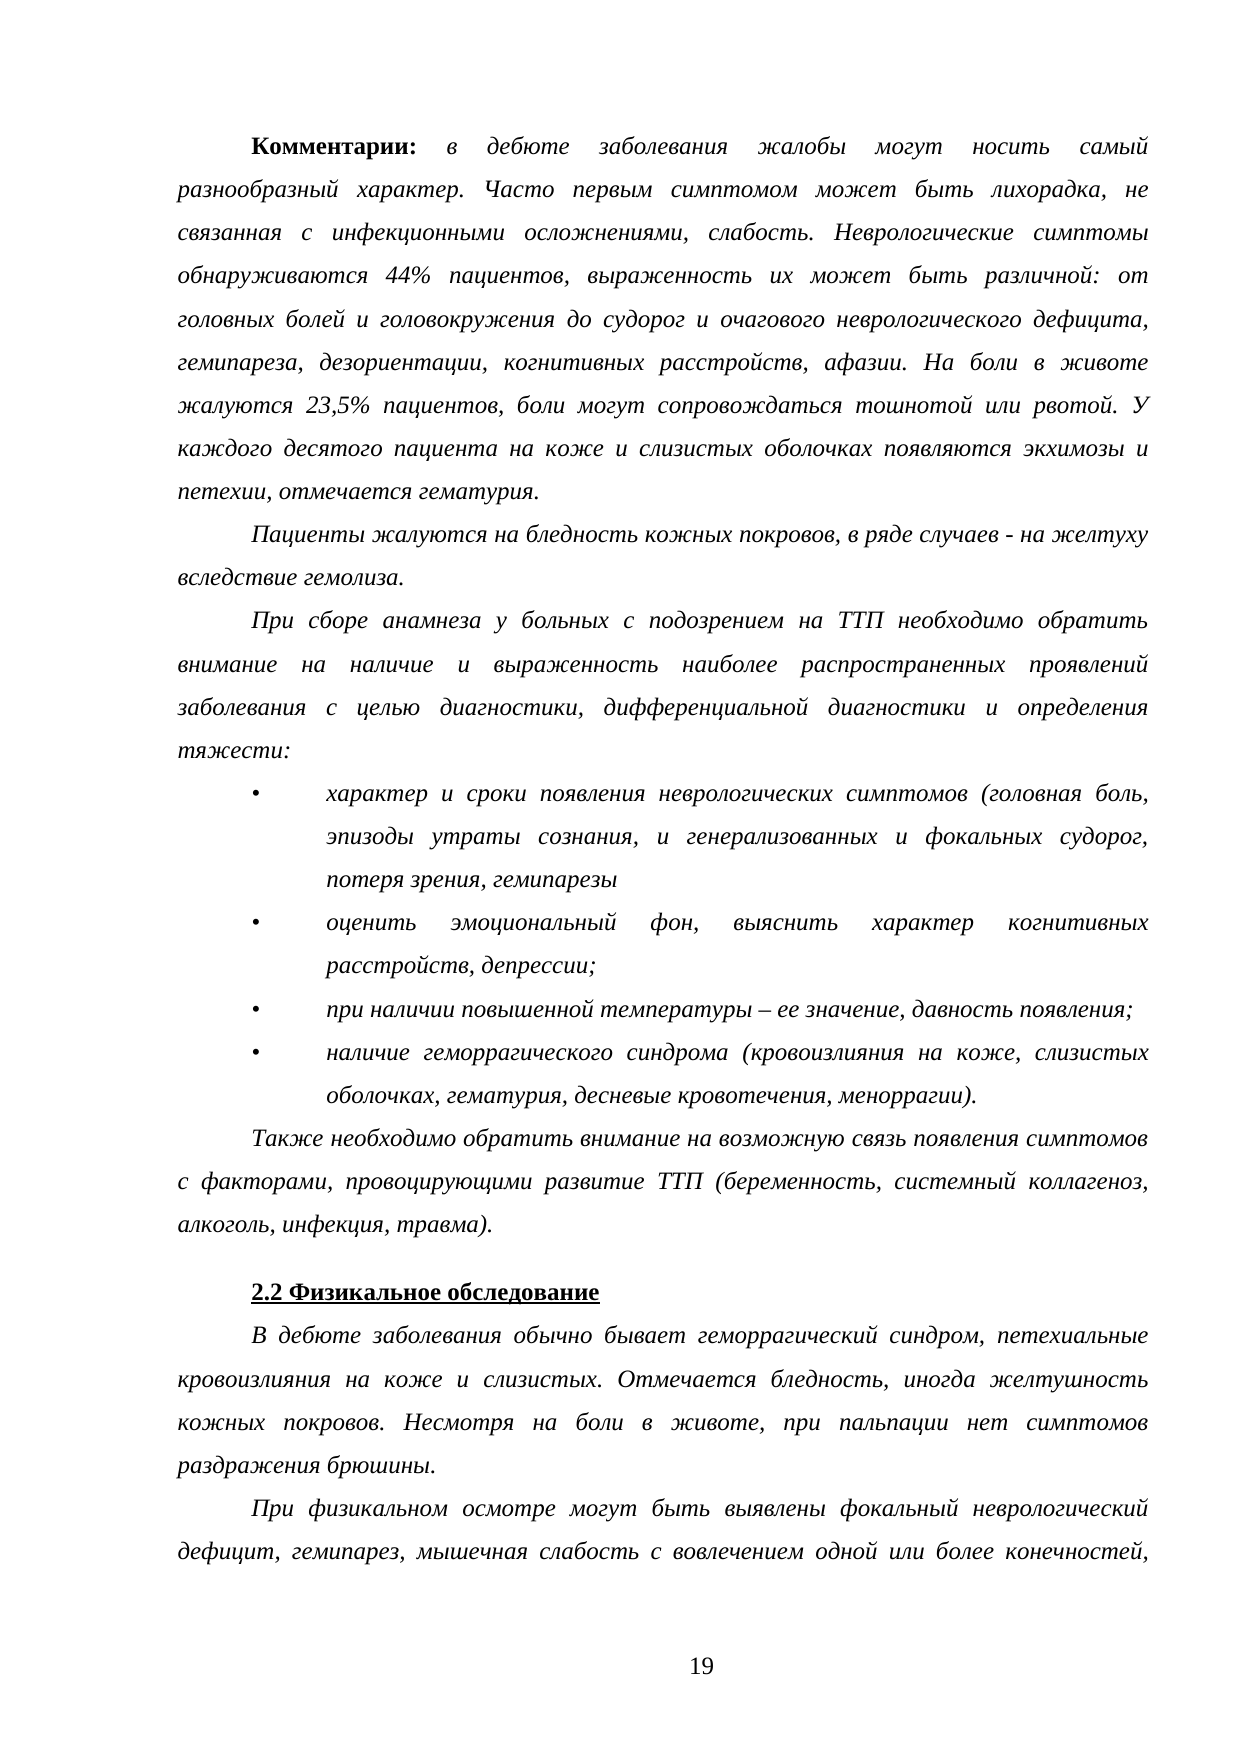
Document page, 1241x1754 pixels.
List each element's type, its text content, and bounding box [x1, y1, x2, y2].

list характер и сроки появления неврологических симптомов (головная боль, эпизоды утраты сознания, и генерализованных и фокальных судорог, потеря зрения, гемипарезы [251, 778, 1152, 893]
text Также необходимо обратить внимание на возможную связь появления симптомов с факторами, провоцирующими развитие ТТП (беременность, системный коллагеноз, алкоголь, инфекция, травма). [177, 1123, 1152, 1238]
text При сборе анамнеза у больных с подозрением на ТТП необходимо обратить внимание на наличие и выраженность наиболее распространенных проявлений заболевания с целью диагностики, дифференциальной диагностики и определения тяжести: [177, 606, 1152, 764]
subtitle 2.2 Физикальное обследование [177, 1277, 1152, 1306]
list наличие геморрагического синдрома (кровоизлияния на коже, слизистых оболочках, гематурия, десневые кровотечения, меноррагии). [251, 1037, 1152, 1109]
list оценить эмоциональный фон, выяснить характер когнитивных расстройств, депрессии; [251, 907, 1152, 979]
text Пациенты жалуются на бледность кожных покровов, в ряде случаев - на желтуху вследствие гемолиза. [177, 519, 1152, 591]
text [177, 1493, 1152, 1565]
text Комментарии: в дебюте заболевания жалобы могут носить самый разнообразный характер. Часто первым симптомом может быть лихорадка, не связанная с инфекционными осложнениями, слабость. Неврологические симптомы обнаруживаются 44% пациентов, выраженность их может быть различной: от головных болей и головокружения до судорог и очагового неврологического дефицита, гемипареза, дезориентации, когнитивных расстройств, афазии. На боли в животе жалуются 23,5% пациентов, боли могут сопровождаться тошнотой или рвотой. У каждого десятого пациента на коже и слизистых оболочках появляются экхимозы и петехии, отмечается гематурия. [177, 131, 1152, 505]
text В дебюте заболевания обычно бывает геморрагический синдром, петехиальные кровоизлияния на коже и слизистых. Отмечается бледность, иногда желтушность кожных покровов. Несмотря на боли в животе, при пальпации нет симптомов раздражения брюшины. [177, 1321, 1152, 1479]
list при наличии повышенной температуры – ее значение, давность появления; [251, 994, 1152, 1022]
